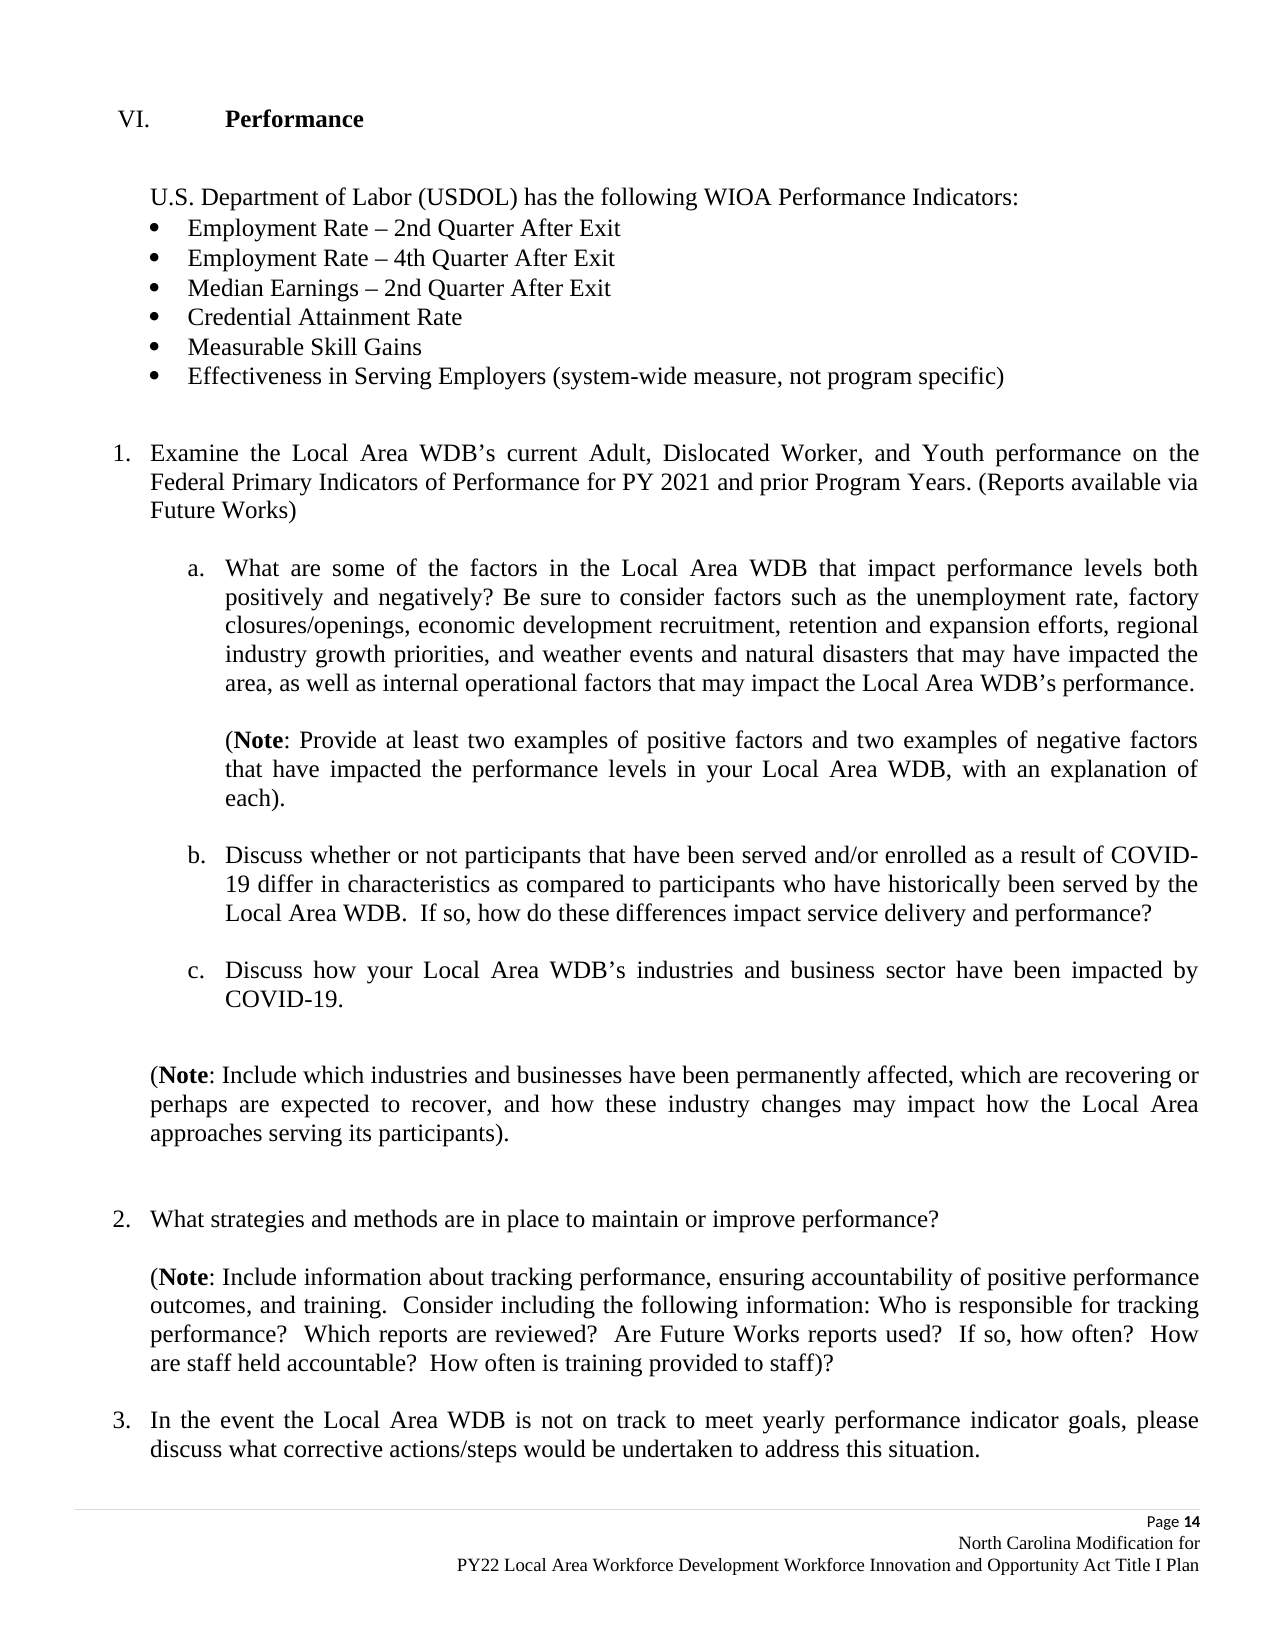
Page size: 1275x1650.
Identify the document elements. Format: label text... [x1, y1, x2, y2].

list Examine the Local Area WDB’s current Adult, Dislocated Worker, and Youth performance on the Federal Primary Indicators of Performance for PY 2021 and prior Program Years. (Reports available via Future Works) [112, 438, 1200, 524]
list Performance [150, 104, 1200, 132]
list What are some of the factors in the Local Area WDB that impact performance levels both positively and negatively? Be sure to consider factors such as the unemployment rate, factory closures/openings, economic development recruitment, retention and expansion efforts, regional industry growth priorities, and weather events and natural disasters that may have impacted the area, as well as internal operational factors that may impact the Local Area WDB’s performance. [187, 553, 1200, 697]
list Effectiveness in Serving Employers (system-wide measure, not program specific) [150, 361, 1200, 390]
list Employment Rate – 2nd Quarter After Exit [150, 213, 1200, 242]
list Discuss how your Local Area WDB’s industries and business sector have been impacted by COVID-19. [187, 955, 1200, 1013]
list (Note: Include information about tracking performance, ensuring accountability of positive performance outcomes, and training. Consider including the following information: Who is responsible for tracking performance? Which reports are reviewed? Are Future Works reports used? If so, how often? How are staff held accountable? How often is training provided to staff)? [150, 1262, 1200, 1377]
list In the event the Local Area WDB is not on track to meet yearly performance indicator goals, please discuss what corrective actions/steps would be undertaken to address this situation. [112, 1406, 1200, 1463]
text U.S. Department of Labor (USDOL) has the following WIOA Performance Indicators: [75, 182, 1200, 211]
list Credential Attainment Rate [150, 302, 1200, 331]
list (Note: Provide at least two examples of positive factors and two examples of negative factors that have impacted the performance levels in your Local Area WDB, with an explanation of each). [225, 725, 1200, 812]
list What strategies and methods are in place to maintain or improve performance? [112, 1204, 1200, 1233]
list Discuss whether or not participants that have been served and/or enrolled as a result of COVID-19 differ in characteristics as compared to participants who have historically been served by the Local Area WDB. If so, how do these differences impact service delivery and performance? [187, 840, 1200, 927]
list Measurable Skill Gains [150, 332, 1200, 361]
list Median Earnings – 2nd Quarter After Exit [150, 273, 1200, 301]
text (Note: Include which industries and businesses have been permanently affected, which are recovering or perhaps are expected to recover, and how these industry changes may impact how the Local Area approaches serving its participants). [150, 1061, 1200, 1147]
list Employment Rate – 4th Quarter After Exit [150, 243, 1200, 272]
